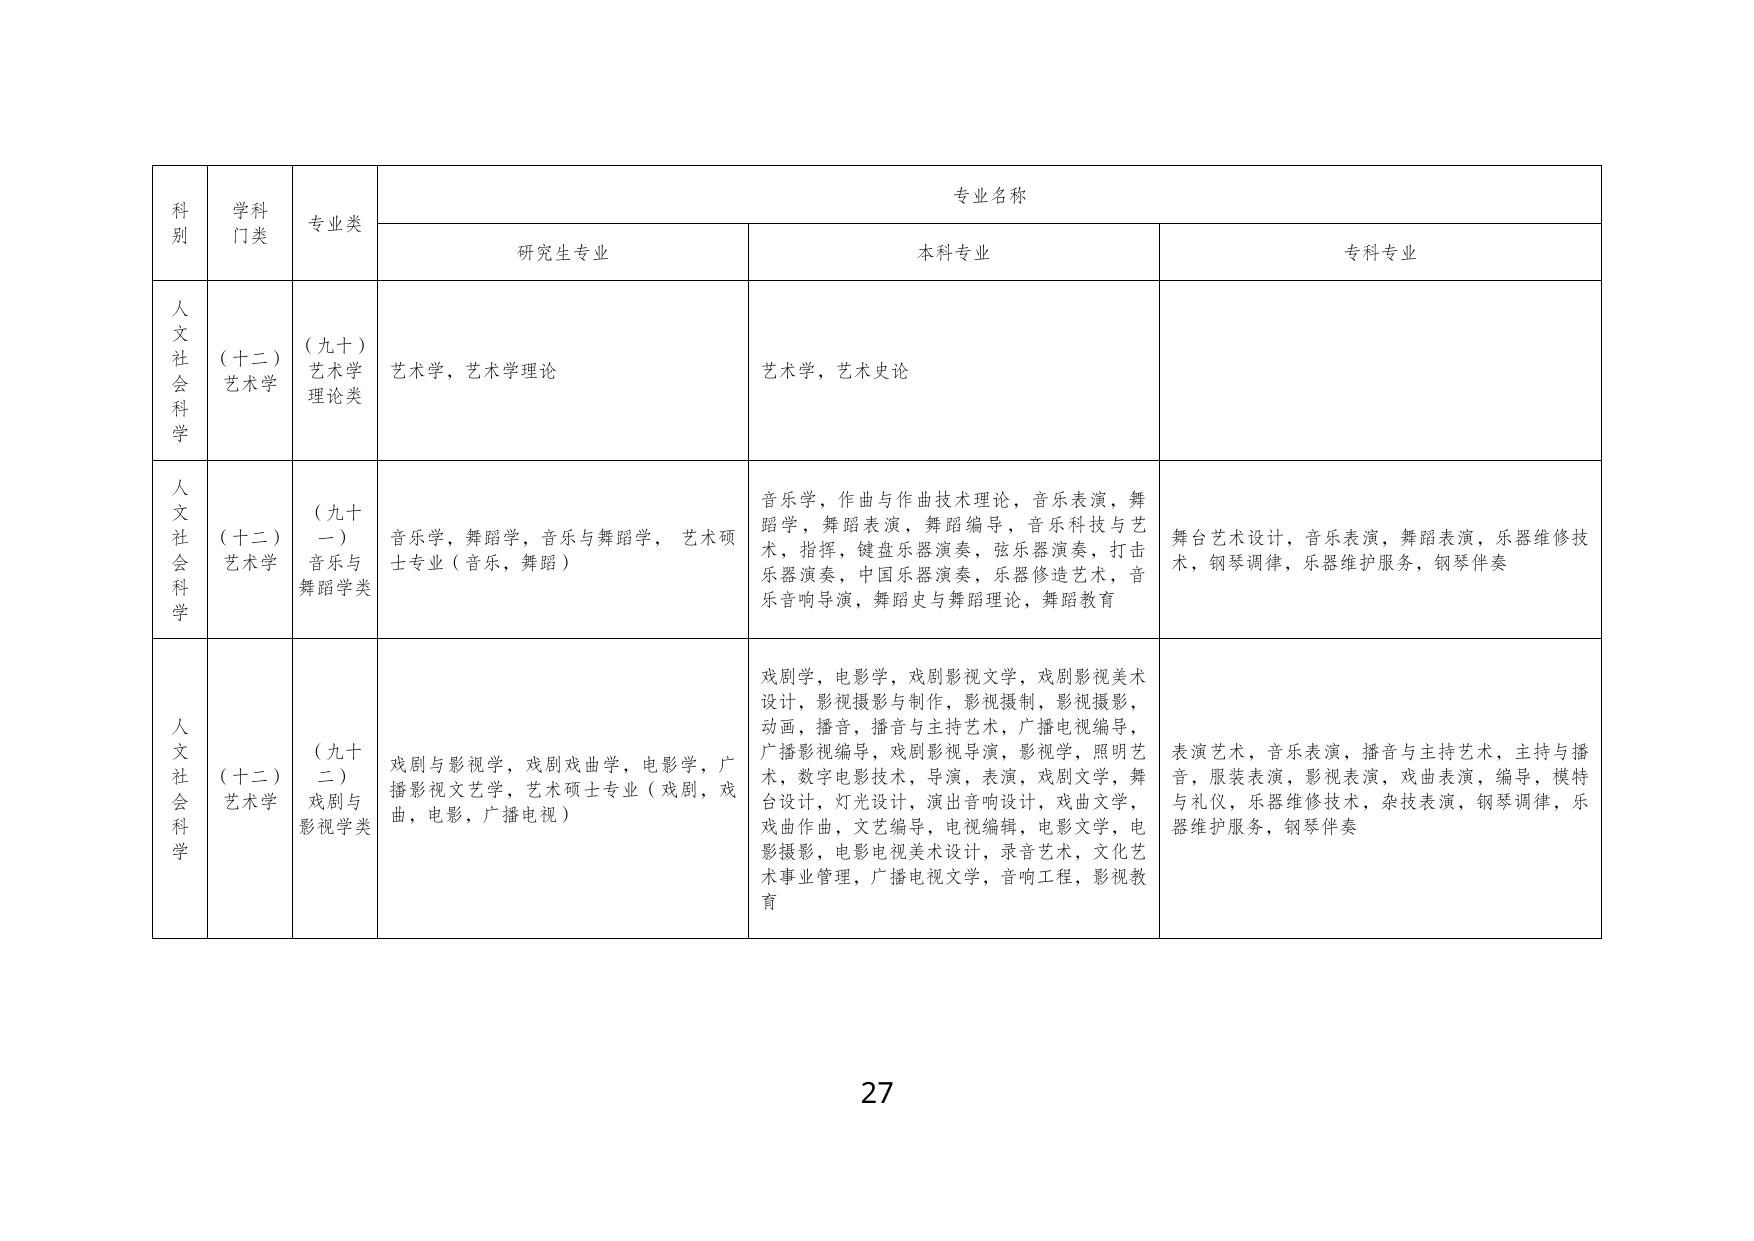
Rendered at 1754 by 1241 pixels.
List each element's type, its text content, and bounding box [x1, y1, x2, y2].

table_cell 戏剧与影视学，戏剧戏曲学，电影学，广播影视文艺学，艺术硕士专业（戏剧，戏曲，电影，广播电视） [378, 639, 748, 938]
table_cell 专科专业 [1160, 224, 1601, 279]
table_cell 戏剧学，电影学，戏剧影视文学，戏剧影视美术设计，影视摄影与制作，影视摄制，影视摄影，动画，播音，播音与主持艺术，广播电视编导，广播影视编导，戏剧影视导演，影视学，照明艺术，数字电影技术，导演，表演，戏剧文学，舞台设计，灯光设计，演出音响设计，戏曲文学，戏曲作曲，文艺编导，电视编辑，电影文学，电影摄影，电影电视美术设计，录音艺术，文化艺术事业管理，广播电视文学，音响工程，影视教育 [749, 639, 1159, 938]
table_cell 音乐学，舞蹈学，音乐与舞蹈学， 艺术硕士专业（音乐，舞蹈） [378, 461, 748, 638]
table_cell （十二） 艺术学 [208, 461, 292, 638]
table_cell 本科专业 [749, 224, 1159, 279]
table_cell 音乐学，作曲与作曲技术理论，音乐表演，舞蹈学，舞蹈表演，舞蹈编导，音乐科技与艺术，指挥，键盘乐器演奏，弦乐器演奏，打击乐器演奏，中国乐器演奏，乐器修造艺术，音乐音响导演，舞蹈史与舞蹈理论，舞蹈教育 [749, 461, 1159, 638]
table_cell （十二） 艺术学 [208, 639, 292, 938]
table_header 学科 门类 [208, 166, 292, 279]
table_cell [1160, 281, 1601, 459]
table_cell 人文社会科学 [153, 281, 207, 459]
table_header 专业类 [293, 166, 377, 279]
table_cell 艺术学，艺术史论 [749, 281, 1159, 459]
table_cell 研究生专业 [378, 224, 748, 279]
table_cell 表演艺术，音乐表演，播音与主持艺术，主持与播音，服装表演，影视表演，戏曲表演，编导，模特与礼仪，乐器维修技术，杂技表演，钢琴调律，乐器维护服务，钢琴伴奏 [1160, 639, 1601, 938]
table_cell 舞台艺术设计，音乐表演，舞蹈表演，乐器维修技术，钢琴调律，乐器维护服务，钢琴伴奏 [1160, 461, 1601, 638]
table_cell 人文社会科学 [153, 461, 207, 638]
table_cell （九十一） 音乐与 舞蹈学类 [293, 461, 377, 638]
table_cell （十二） 艺术学 [208, 281, 292, 459]
table_cell 艺术学，艺术学理论 [378, 281, 748, 459]
table_header 专业名称 [378, 166, 1601, 223]
table_cell （九十） 艺术学 理论类 [293, 281, 377, 459]
table_cell （九十二） 戏剧与 影视学类 [293, 639, 377, 938]
table_cell 人文社会科学 [153, 639, 207, 938]
table_header 科别 [153, 166, 207, 279]
